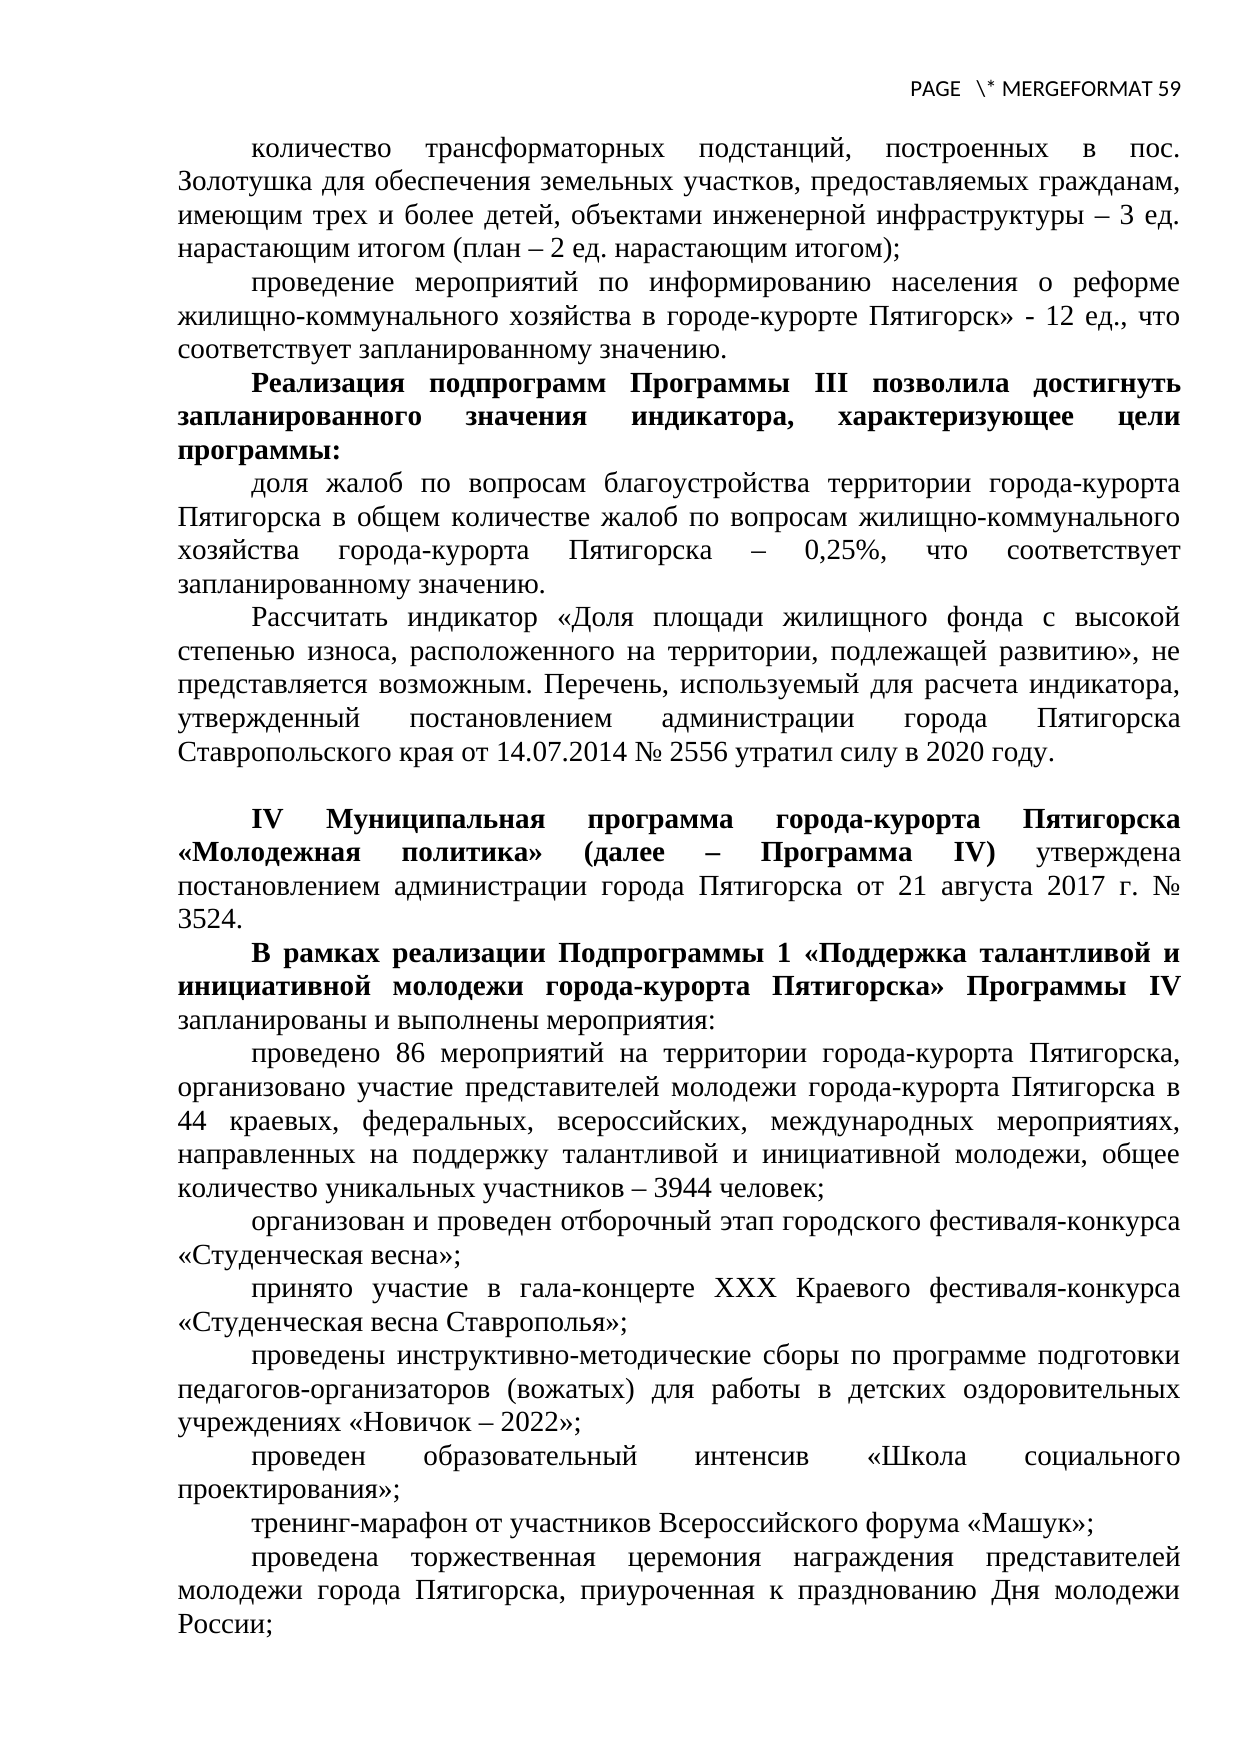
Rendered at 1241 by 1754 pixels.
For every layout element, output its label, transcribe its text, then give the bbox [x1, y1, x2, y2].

text количество трансформаторных подстанций, построенных в пос. Золотушка для обеспечения земельных участков, предоставляемых гражданам, имеющим трех и более детей, объектами инженерной инфраструктуры – 3 ед. нарастающим итогом (план – 2 ед. нарастающим итогом); [177, 130, 1181, 264]
text В рамках реализации Подпрограммы 1 «Поддержка талантливой и инициативной молодежи города-курорта Пятигорска» Программы IV запланированы и выполнены мероприятия: [177, 935, 1181, 1036]
text организован и проведен отборочный этап городского фестиваля-конкурса «Студенческая весна»; [177, 1203, 1181, 1270]
text доля жалоб по вопросам благоустройства территории города-курорта Пятигорска в общем количестве жалоб по вопросам жилищно-коммунального хозяйства города-курорта Пятигорска – 0,25%, что соответствует запланированному значению. [177, 465, 1181, 599]
text проведены инструктивно-методические сборы по программе подготовки педагогов-организаторов (вожатых) для работы в детских оздоровительных учреждениях «Новичок – 2022»; [177, 1337, 1181, 1438]
text проведено 86 мероприятий на территории города-курорта Пятигорска, организовано участие представителей молодежи города-курорта Пятигорска в 44 краевых, федеральных, всероссийских, международных мероприятиях, направленных на поддержку талантливой и инициативной молодежи, общее количество уникальных участников – 3944 человек; [177, 1036, 1181, 1203]
text Рассчитать индикатор «Доля площади жилищного фонда с высокой степенью износа, расположенного на территории, подлежащей развитию», не представляется возможным. Перечень, используемый для расчета индикатора, утвержденный постановлением администрации города Пятигорска Ставропольского края от 14.07.2014 № 2556 утратил силу в 2020 году. [177, 599, 1181, 767]
text тренинг-марафон от участников Всероссийского форума «Машук»; [177, 1505, 1181, 1539]
text Реализация подпрограмм Программы III позволила достигнуть запланированного значения индикатора, характеризующее цели программы: [177, 365, 1181, 465]
text IV Муниципальная программа города-курорта Пятигорска «Молодежная политика» (далее – Программа IV) утверждена постановлением администрации города Пятигорска от 21 августа 2017 г. № 3524. [177, 801, 1181, 935]
text проведение мероприятий по информированию населения о реформе жилищно-коммунального хозяйства в городе-курорте Пятигорск» - 12 ед., что соответствует запланированному значению. [177, 264, 1181, 365]
text принято участие в гала-концерте XXX Краевого фестиваля-конкурса «Студенческая весна Ставрополья»; [177, 1270, 1181, 1337]
text проведен образовательный интенсив «Школа социального проектирования»; [177, 1438, 1181, 1505]
text проведена торжественная церемония награждения представителей молодежи города Пятигорска, приуроченная к празднованию Дня молодежи России; [177, 1539, 1181, 1639]
